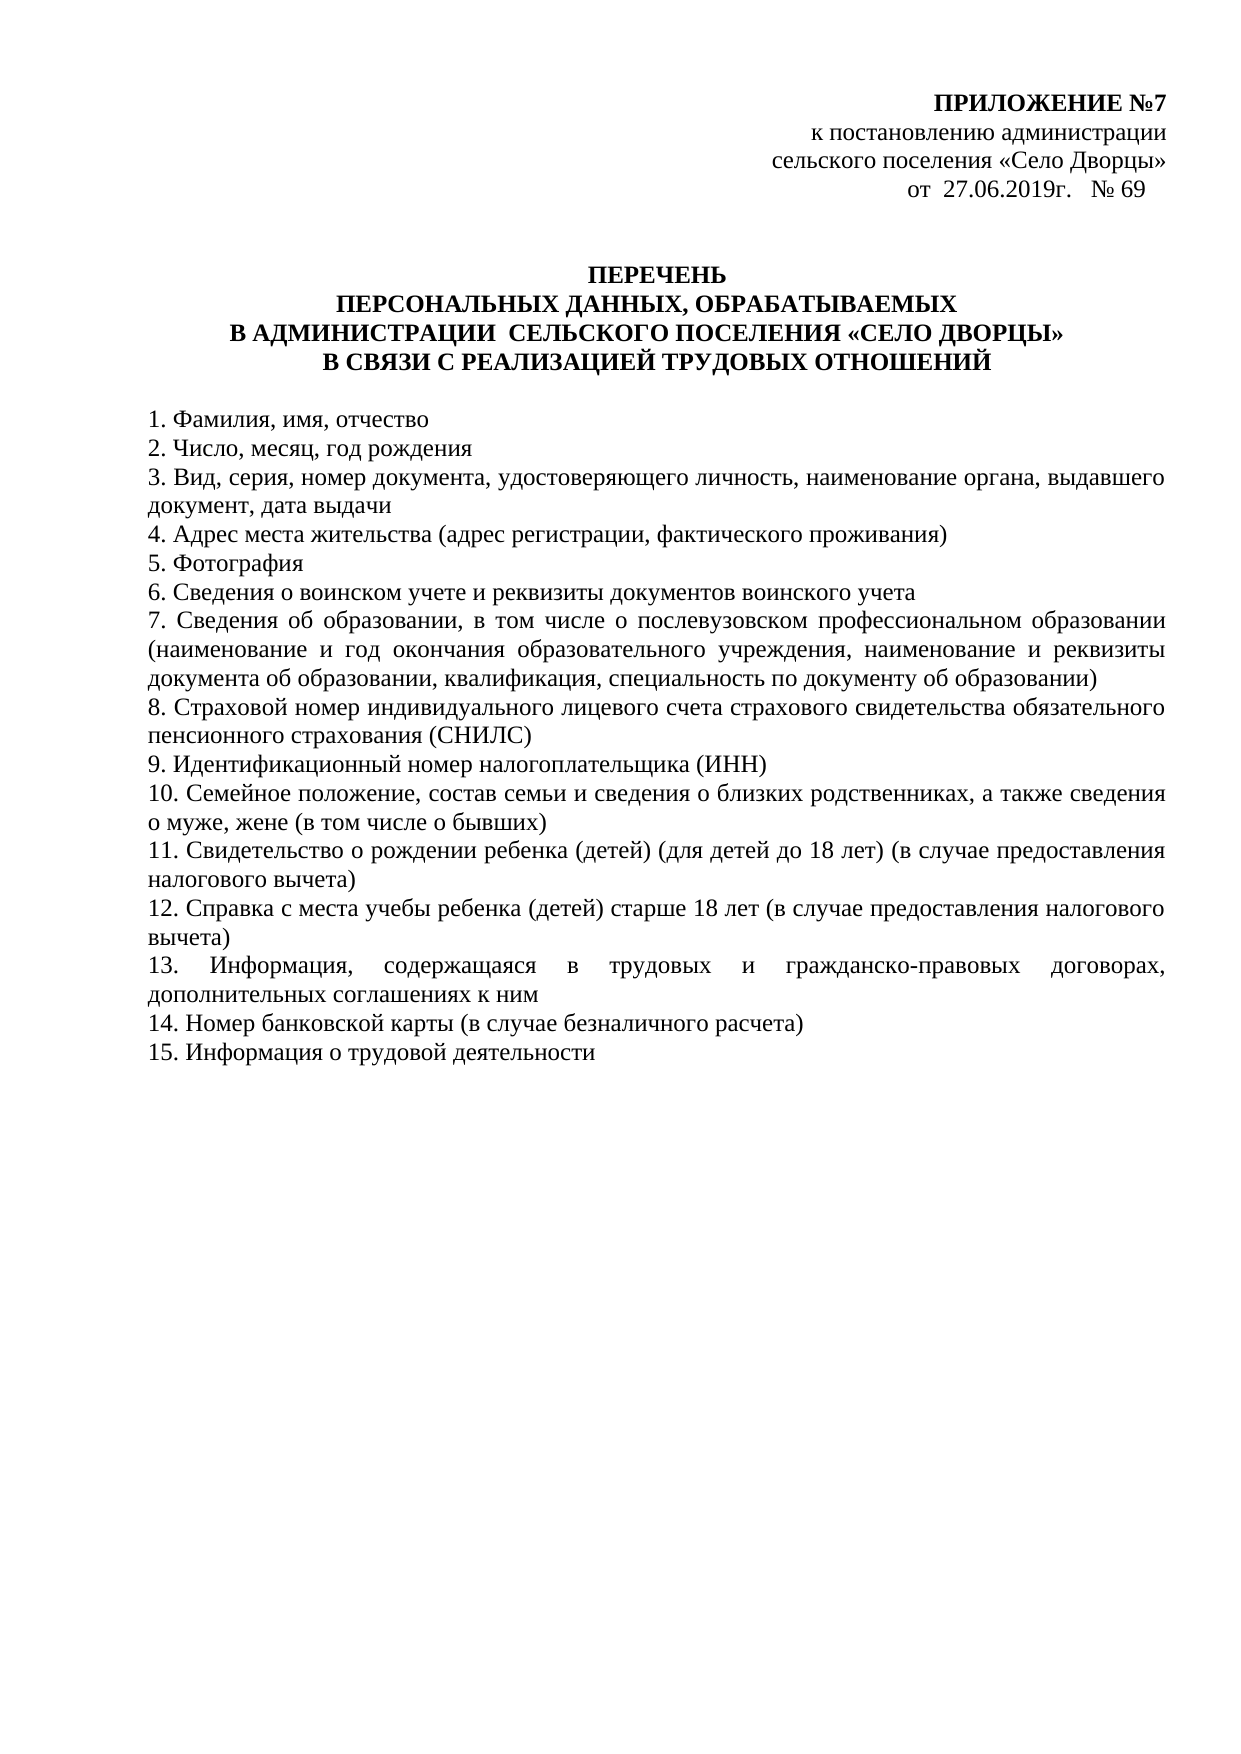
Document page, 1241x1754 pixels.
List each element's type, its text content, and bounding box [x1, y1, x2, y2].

text 6. Сведения о воинском учете и реквизиты документов воинского учета [148, 577, 1167, 605]
text 12. Справка с места учебы ребенка (детей) старше 18 лет (в случае предоставления налогового вычета) [148, 893, 1167, 950]
text 9. Идентификационный номер налогоплательщика (ИНН) [148, 749, 1167, 778]
text ПЕРЕЧЕНЬ [148, 260, 1167, 289]
text 10. Семейное положение, состав семьи и сведения о близких родственниках, а также сведения о муже, жене (в том числе о бывших) [148, 778, 1167, 835]
text 7. Сведения об образовании, в том числе о послевузовском профессиональном образовании (наименование и год окончания образовательного учреждения, наименование и реквизиты документа об образовании, квалификация, специальность по документу об образовании) [148, 605, 1167, 692]
text ПРИЛОЖЕНИЕ №7 [148, 88, 1167, 117]
text 8. Страховой номер индивидуального лицевого счета страхового свидетельства обязательного пенсионного страхования (СНИЛС) [148, 692, 1167, 749]
text от 27.06.2019г. № 69 [148, 174, 1146, 203]
text 1. Фамилия, имя, отчество [148, 404, 1167, 433]
text 2. Число, месяц, год рождения [148, 433, 1167, 462]
text 11. Свидетельство о рождении ребенка (детей) (для детей до 18 лет) (в случае предоставления налогового вычета) [148, 835, 1167, 893]
text В администрации сельского поселения «Село Дворцы» [148, 318, 1146, 347]
text 5. Фотография [148, 548, 1167, 577]
text 15. Информация о трудовой деятельности [148, 1037, 1167, 1065]
text к постановлению администрации [148, 117, 1167, 145]
text сельского поселения «Село Дворцы» [148, 145, 1167, 174]
text 14. Номер банковской карты (в случае безналичного расчета) [148, 1008, 1167, 1037]
text ПЕРСОНАЛЬНЫХ ДАННЫХ, ОБРАБАТЫВАЕМЫХ [148, 289, 1146, 318]
text 3. Вид, серия, номер документа, удостоверяющего личность, наименование органа, выдавшего документ, дата выдачи [148, 462, 1167, 519]
text 13. Информация, содержащаяся в трудовых и гражданско-правовых договорах, дополнительных соглашениях к ним [148, 950, 1167, 1008]
text В СВЯЗИ С РЕАЛИЗАЦИЕЙ ТРУДОВЫХ ОТНОШЕНИЙ [148, 347, 1167, 375]
text 4. Адрес места жительства (адрес регистрации, фактического проживания) [148, 519, 1167, 548]
